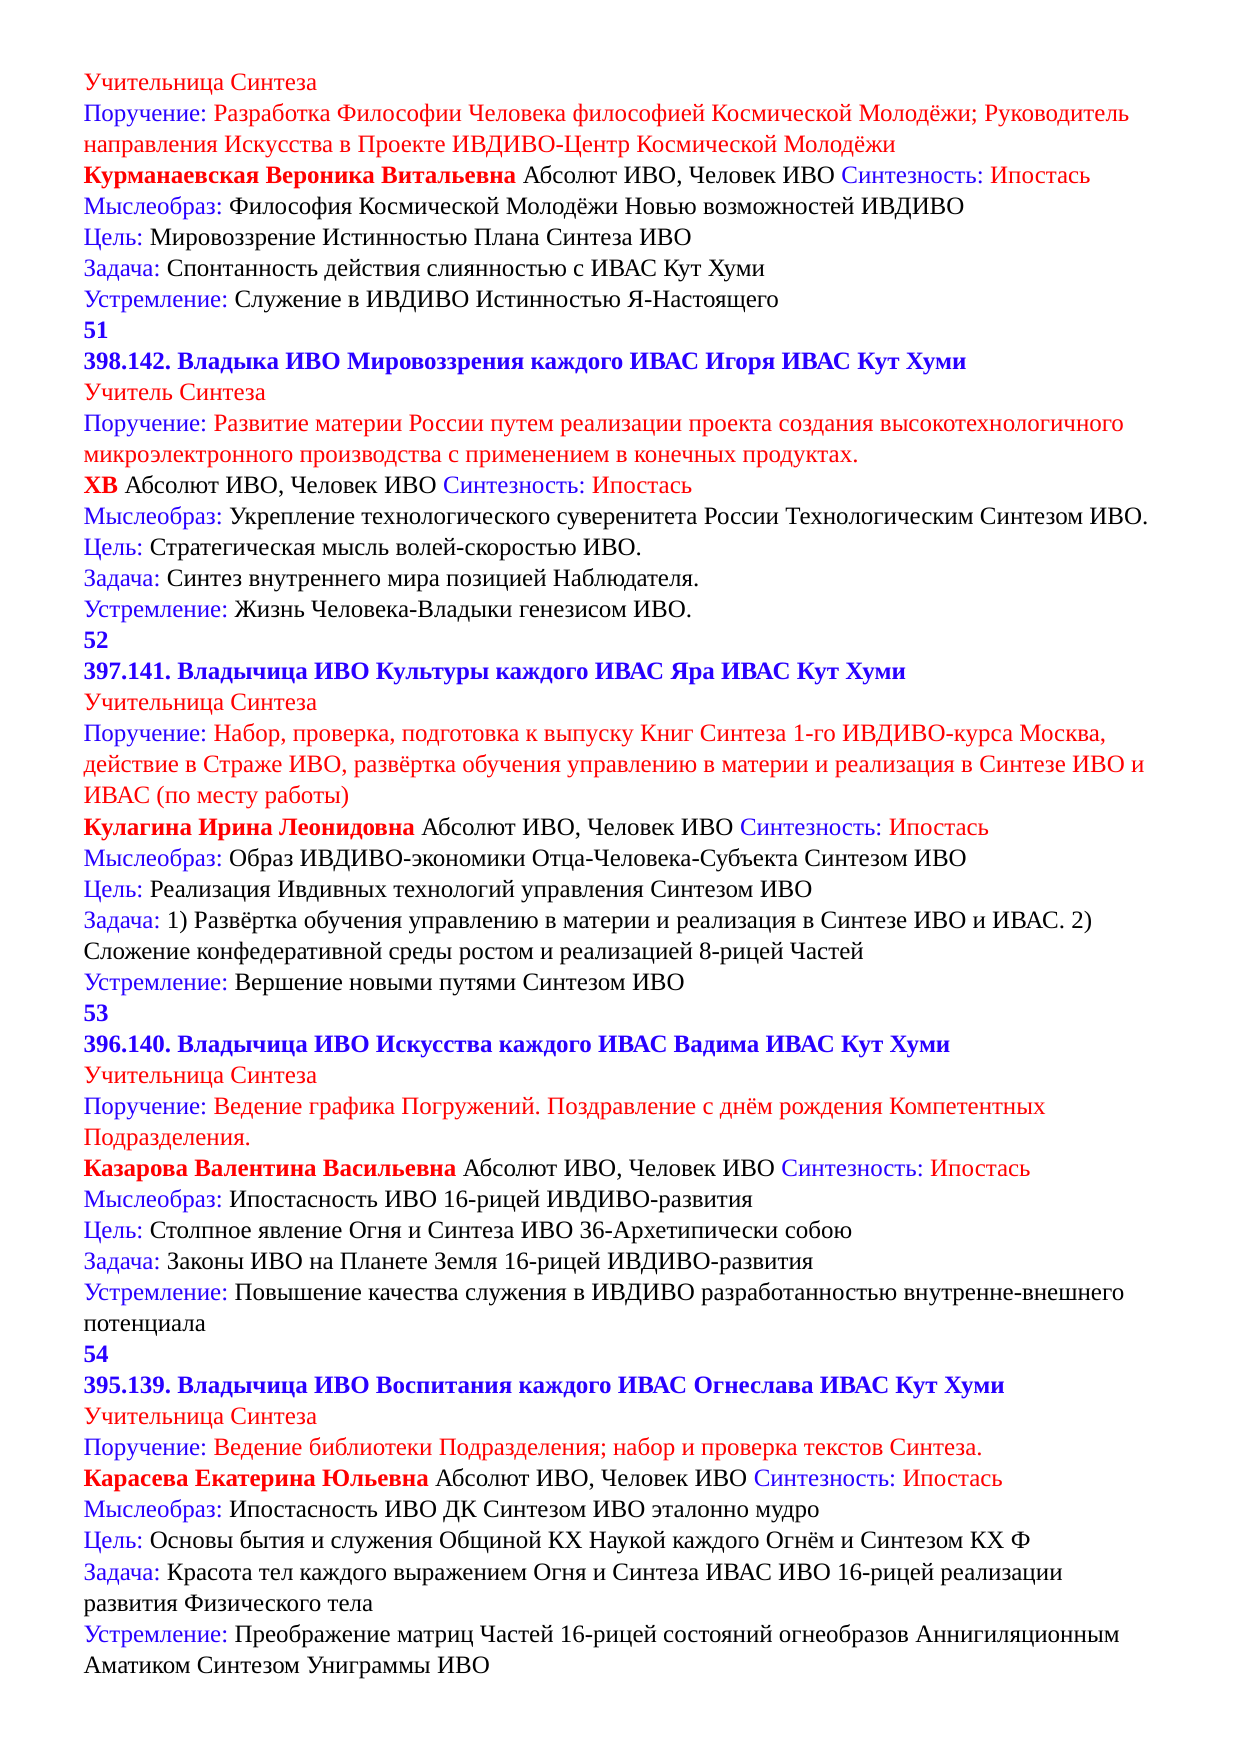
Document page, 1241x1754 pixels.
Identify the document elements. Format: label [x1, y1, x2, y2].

text [83, 67, 1157, 1678]
